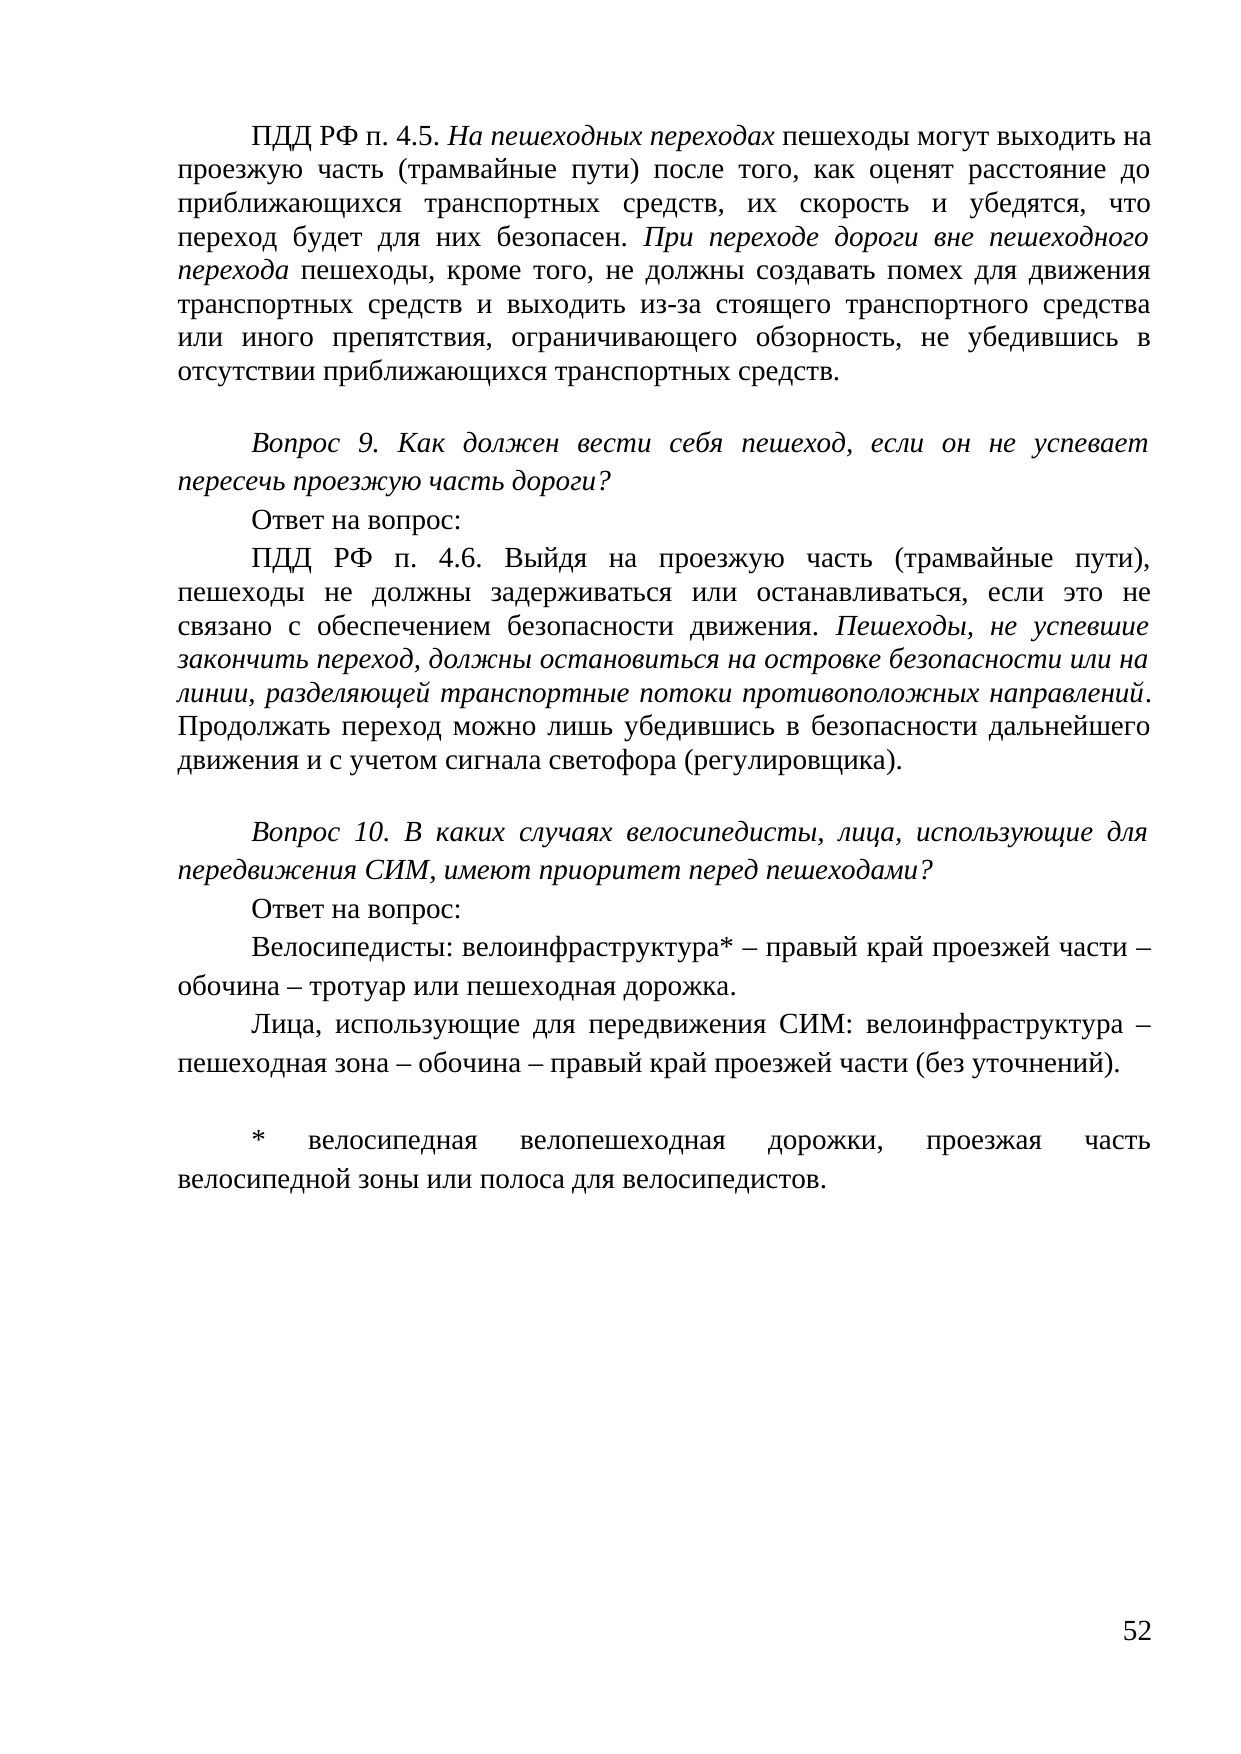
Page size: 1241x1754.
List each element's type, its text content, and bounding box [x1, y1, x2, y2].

text Ответ на вопрос: [177, 502, 1152, 536]
text Лица, использующие для передвижения СИМ: велоинфраструктура – пешеходная зона – обочина – правый край проезжей части (без уточнений). [177, 1007, 1152, 1079]
text ПДД РФ п. 4.5. На пешеходных переходах пешеходы могут выходить на проезжую часть (трамвайные пути) после того, как оценят расстояние до приближающихся транспортных средств, их скорость и убедятся, что переход будет для них безопасен. При переходе дороги вне пешеходного перехода пешеходы, кроме того, не должны создавать помех для движения транспортных средств и выходить из-за стоящего транспортного средства или иного препятствия, ограничивающего обзорность, не убедившись в отсутствии приближающихся транспортных средств. [177, 118, 1152, 386]
text Ответ на вопрос: [177, 891, 1152, 924]
text * велосипедная велопешеходная дорожки, проезжая часть велосипедной зоны или полоса для велосипедистов. [177, 1122, 1152, 1194]
text Вопрос 9. Как должен вести себя пешеход, если он не успевает пересечь проезжую часть дороги? [177, 425, 1152, 497]
text Велосипедисты: велоинфраструктура* – правый край проезжей части – обочина – тротуар или пешеходная дорожка. [177, 929, 1152, 1002]
text ПДД РФ п. 4.6. Выйдя на проезжую часть (трамвайные пути), пешеходы не должны задерживаться или останавливаться, если это не связано с обеспечением безопасности движения. Пешеходы, не успевшие закончить переход, должны остановиться на островке безопасности или на линии, разделяющей транспортные потоки противоположных направлений. Продолжать переход можно лишь убедившись в безопасности дальнейшего движения и с учетом сигнала светофора (регулировщика). [177, 541, 1152, 775]
text Вопрос 10. В каких случаях велосипедисты, лица, использующие для передвижения СИМ, имеют приоритет перед пешеходами? [177, 814, 1152, 886]
